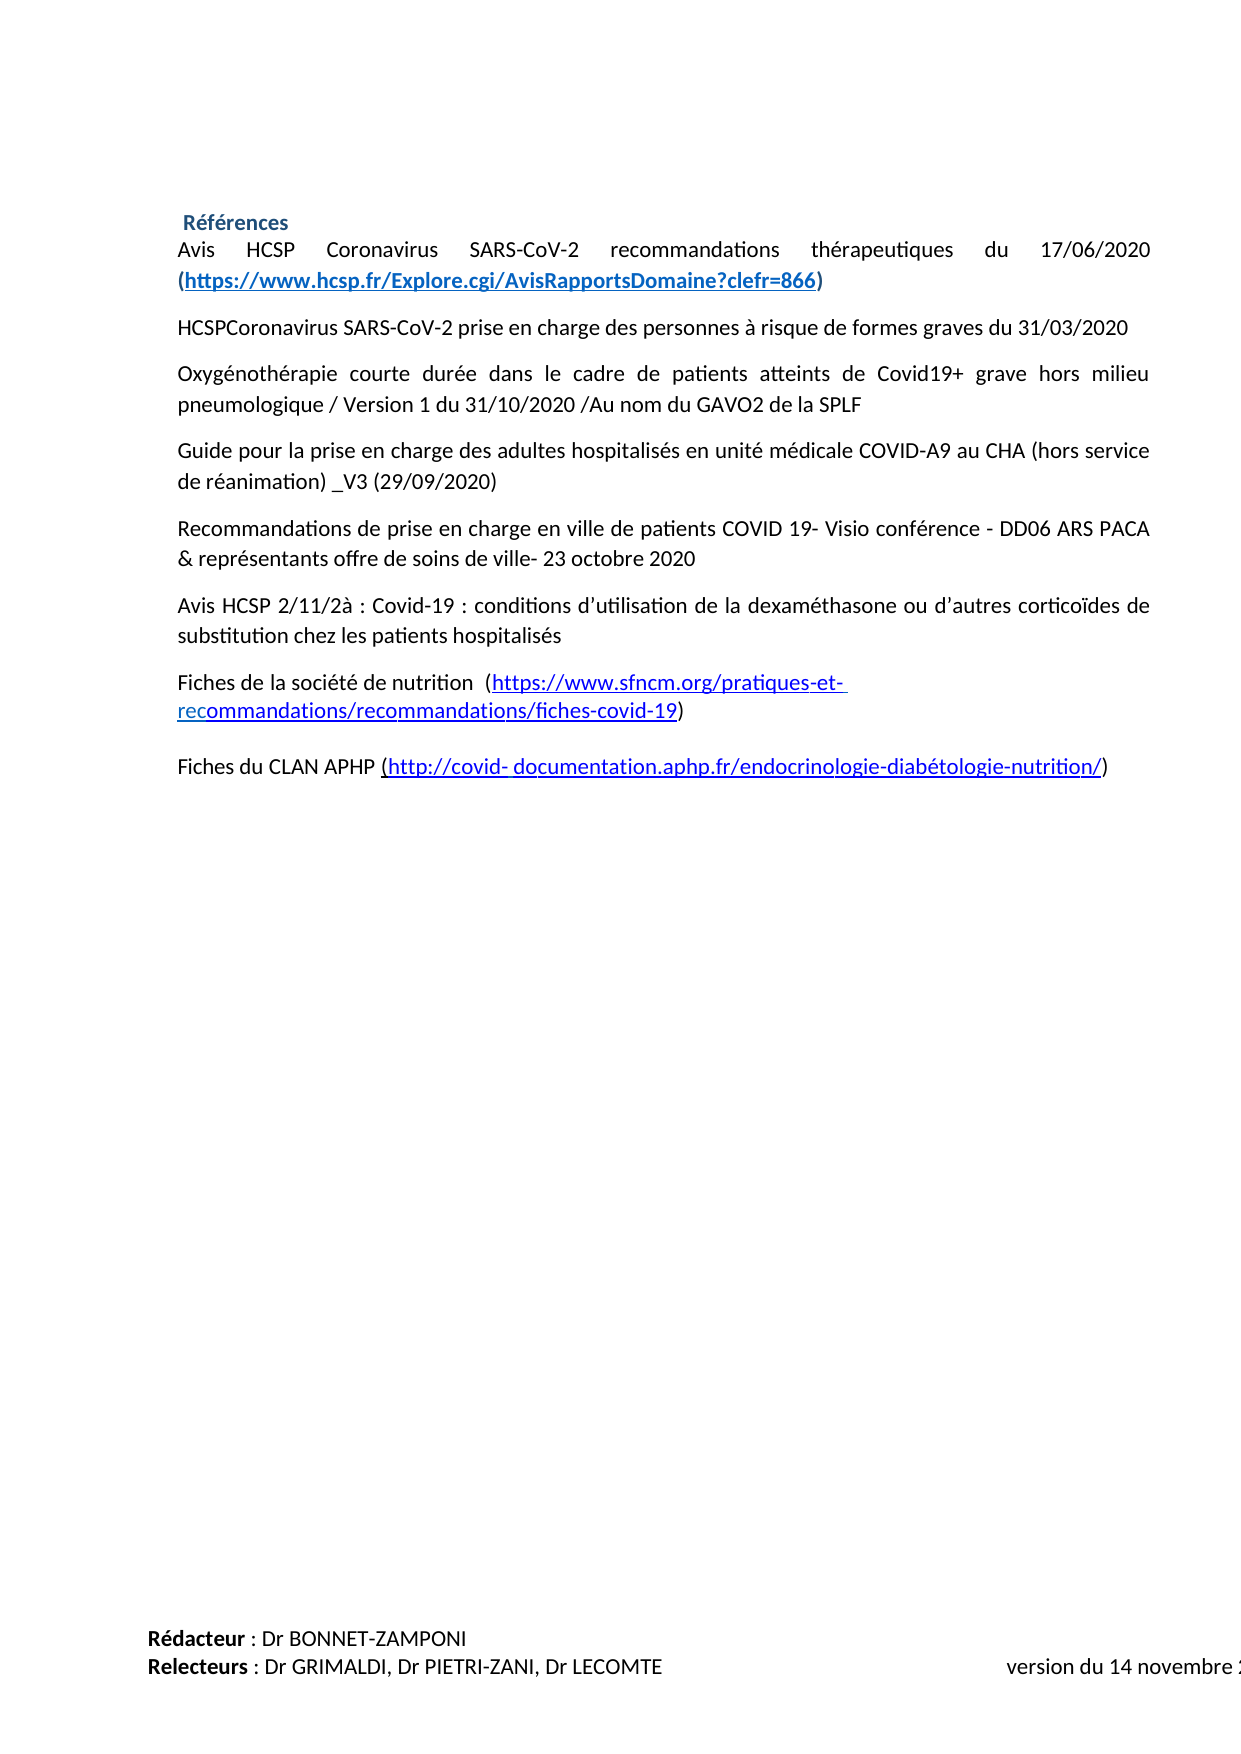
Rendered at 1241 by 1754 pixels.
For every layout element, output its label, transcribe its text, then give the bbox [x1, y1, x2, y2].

text Références [177, 208, 1152, 236]
text Fiches de la société de nutrition (https://www.sfncm.org/pratiques-et- recommandations/recommandations/fiches-covid-19) [177, 668, 1152, 724]
text Fiches du CLAN APHP (http://covid- documentation.aphp.fr/endocrinologie-diabétologie-nutrition/) [177, 752, 1152, 780]
text HCSPCoronavirus SARS-CoV-2 prise en charge des personnes à risque de formes graves du 31/03/2020 [177, 313, 1152, 341]
text Guide pour la prise en charge des adultes hospitalisés en unité médicale COVID-A9 au CHA (hors service de réanimation) _V3 (29/09/2020) [177, 437, 1152, 495]
text Avis HCSP 2/11/2à : Covid-19 : conditions d’utilisation de la dexaméthasone ou d’autres corticoïdes de substitution chez les patients hospitalisés [177, 591, 1152, 649]
text Avis HCSP Coronavirus SARS-CoV-2 recommandations thérapeutiques du 17/06/2020 (https://www.hcsp.fr/Explore.cgi/AvisRapportsDomaine?clefr=866) [177, 236, 1152, 294]
text Oxygénothérapie courte durée dans le cadre de patients atteints de Covid19+ grave hors milieu pneumologique / Version 1 du 31/10/2020 /Au nom du GAVO2 de la SPLF [177, 359, 1152, 418]
text Recommandations de prise en charge en ville de patients COVID 19- Visio conférence - DD06 ARS PACA & représentants offre de soins de ville- 23 octobre 2020 [177, 514, 1152, 572]
